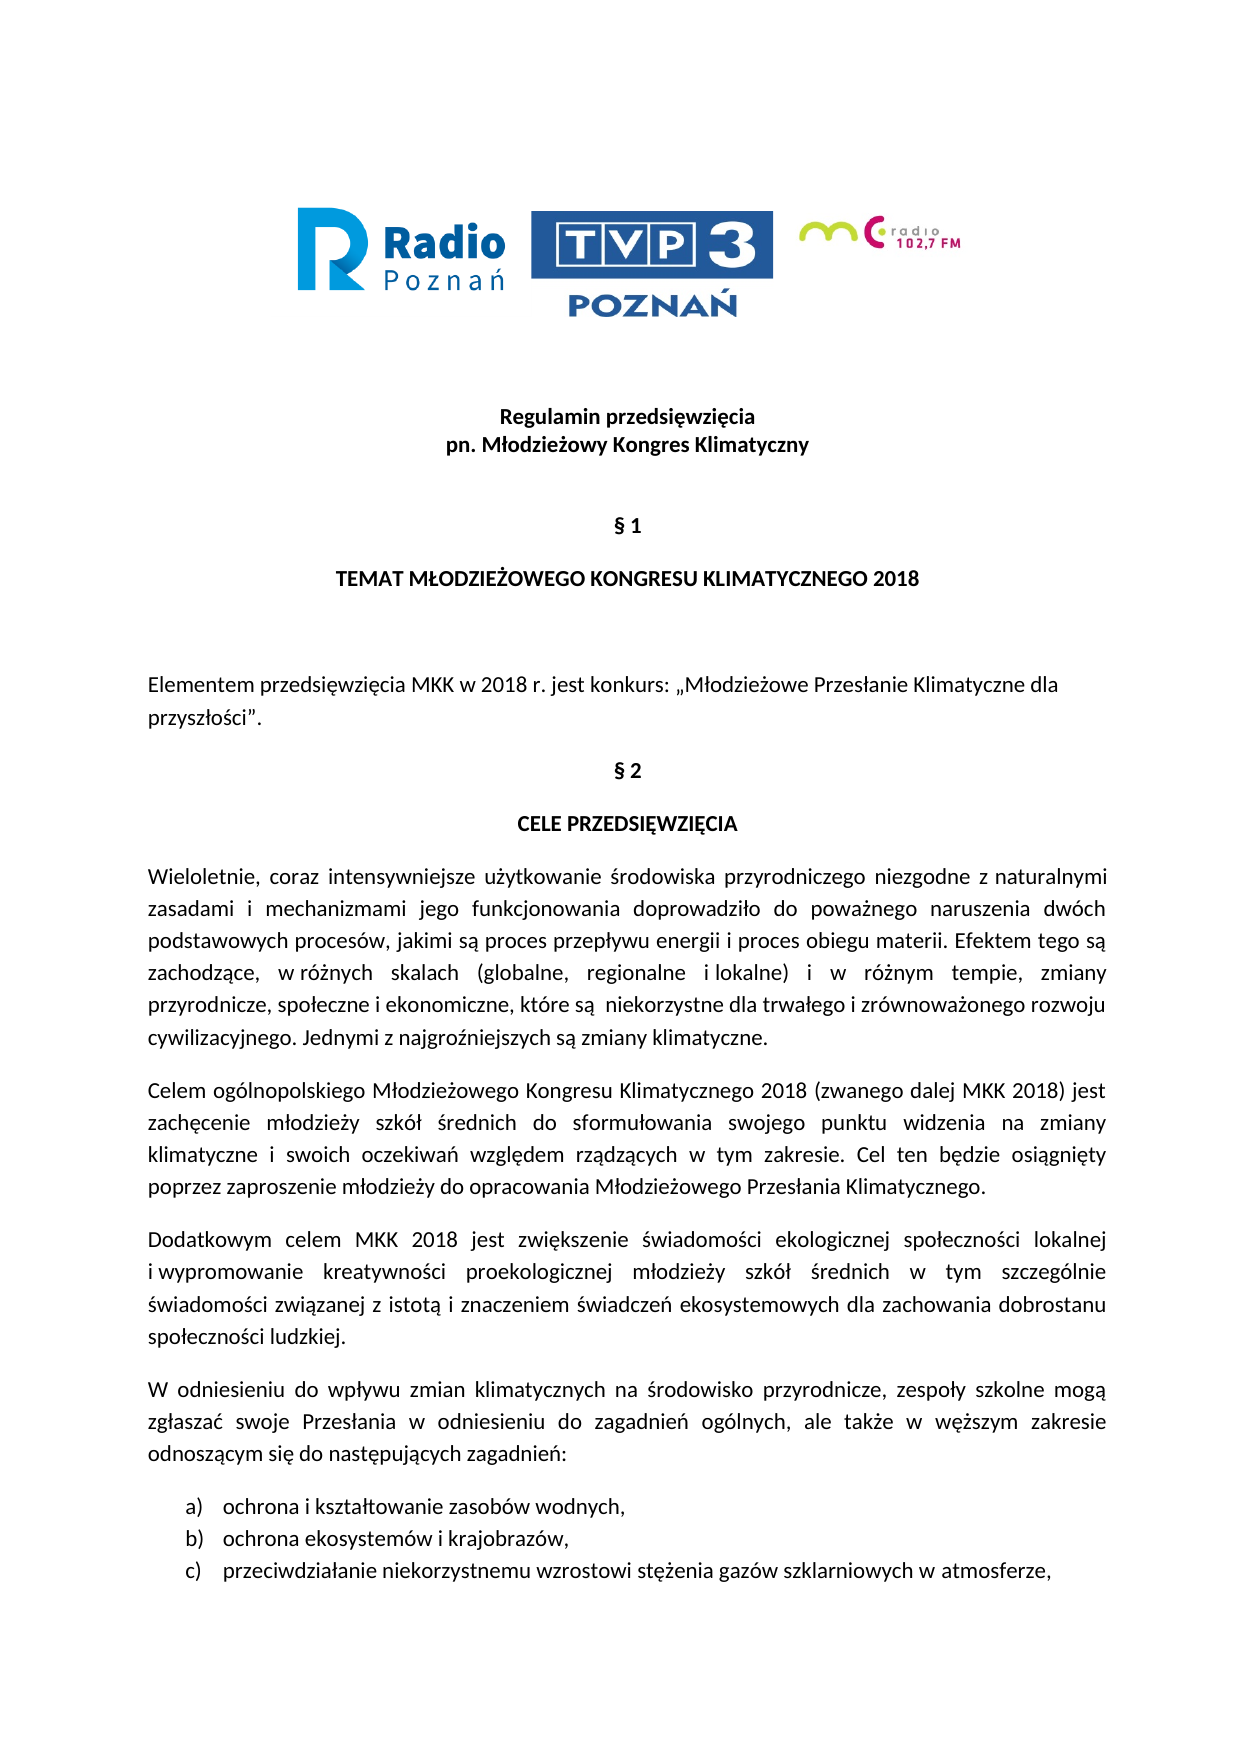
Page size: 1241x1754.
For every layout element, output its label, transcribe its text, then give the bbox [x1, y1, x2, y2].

list ochrona ekosystemów i krajobrazów, [185, 1524, 1107, 1552]
text pn. Młodzieżowy Kongres Klimatyczny [148, 430, 1107, 458]
text Celem ogólnopolskiego Młodzieżowego Kongresu Klimatycznego 2018 (zwanego dalej MKK 2018) jest zachęcenie młodzieży szkół średnich do sformułowania swojego punktu widzenia na zmiany klimatyczne i swoich oczekiwań względem rządzących w tym zakresie. Cel ten będzie osiągnięty poprzez zaproszenie młodzieży do opracowania Młodzieżowego Przesłania Klimatycznego. [148, 1076, 1107, 1200]
list przeciwdziałanie niekorzystnemu wzrostowi stężenia gazów szklarniowych w atmosferze, [185, 1557, 1107, 1585]
text § 2 [148, 756, 1107, 784]
picture [271, 147, 985, 317]
text § 1 [148, 511, 1107, 539]
text Wieloletnie, coraz intensywniejsze użytkowanie środowiska przyrodniczego niezgodne z naturalnymi zasadami i mechanizmami jego funkcjonowania doprowadziło do poważnego naruszenia dwóch podstawowych procesów, jakimi są proces przepływu energii i proces obiegu materii. Efektem tego są zachodzące, w różnych skalach (globalne, regionalne i lokalne) i w różnym tempie, zmiany przyrodnicze, społeczne i ekonomiczne, które są niekorzystne dla trwałego i zrównoważonego rozwoju cywilizacyjnego. Jednymi z najgroźniejszych są zmiany klimatyczne. [148, 862, 1107, 1051]
text CELE PRZEDSIĘWZIĘCIA [148, 809, 1107, 837]
text TEMAT MŁODZIEŻOWEGO KONGRESU KLIMATYCZNEGO 2018 [148, 564, 1107, 592]
list ochrona i kształtowanie zasobów wodnych, [185, 1492, 1107, 1520]
text Elementem przedsięwzięcia MKK w 2018 r. jest konkurs: „Młodzieżowe Przesłanie Klimatyczne dla przyszłości”. [148, 671, 1107, 731]
text W odniesieniu do wpływu zmian klimatycznych na środowisko przyrodnicze, zespoły szkolne mogą zgłaszać swoje Przesłania w odniesieniu do zagadnień ogólnych, ale także w węższym zakresie odnoszącym się do następujących zagadnień: [148, 1375, 1107, 1467]
text Regulamin przedsięwzięcia [148, 402, 1107, 430]
text Dodatkowym celem MKK 2018 jest zwiększenie świadomości ekologicznej społeczności lokalnej i wypromowanie kreatywności proekologicznej młodzieży szkół średnich w tym szczególnie świadomości związanej z istotą i znaczeniem świadczeń ekosystemowych dla zachowania dobrostanu społeczności ludzkiej. [148, 1225, 1107, 1350]
